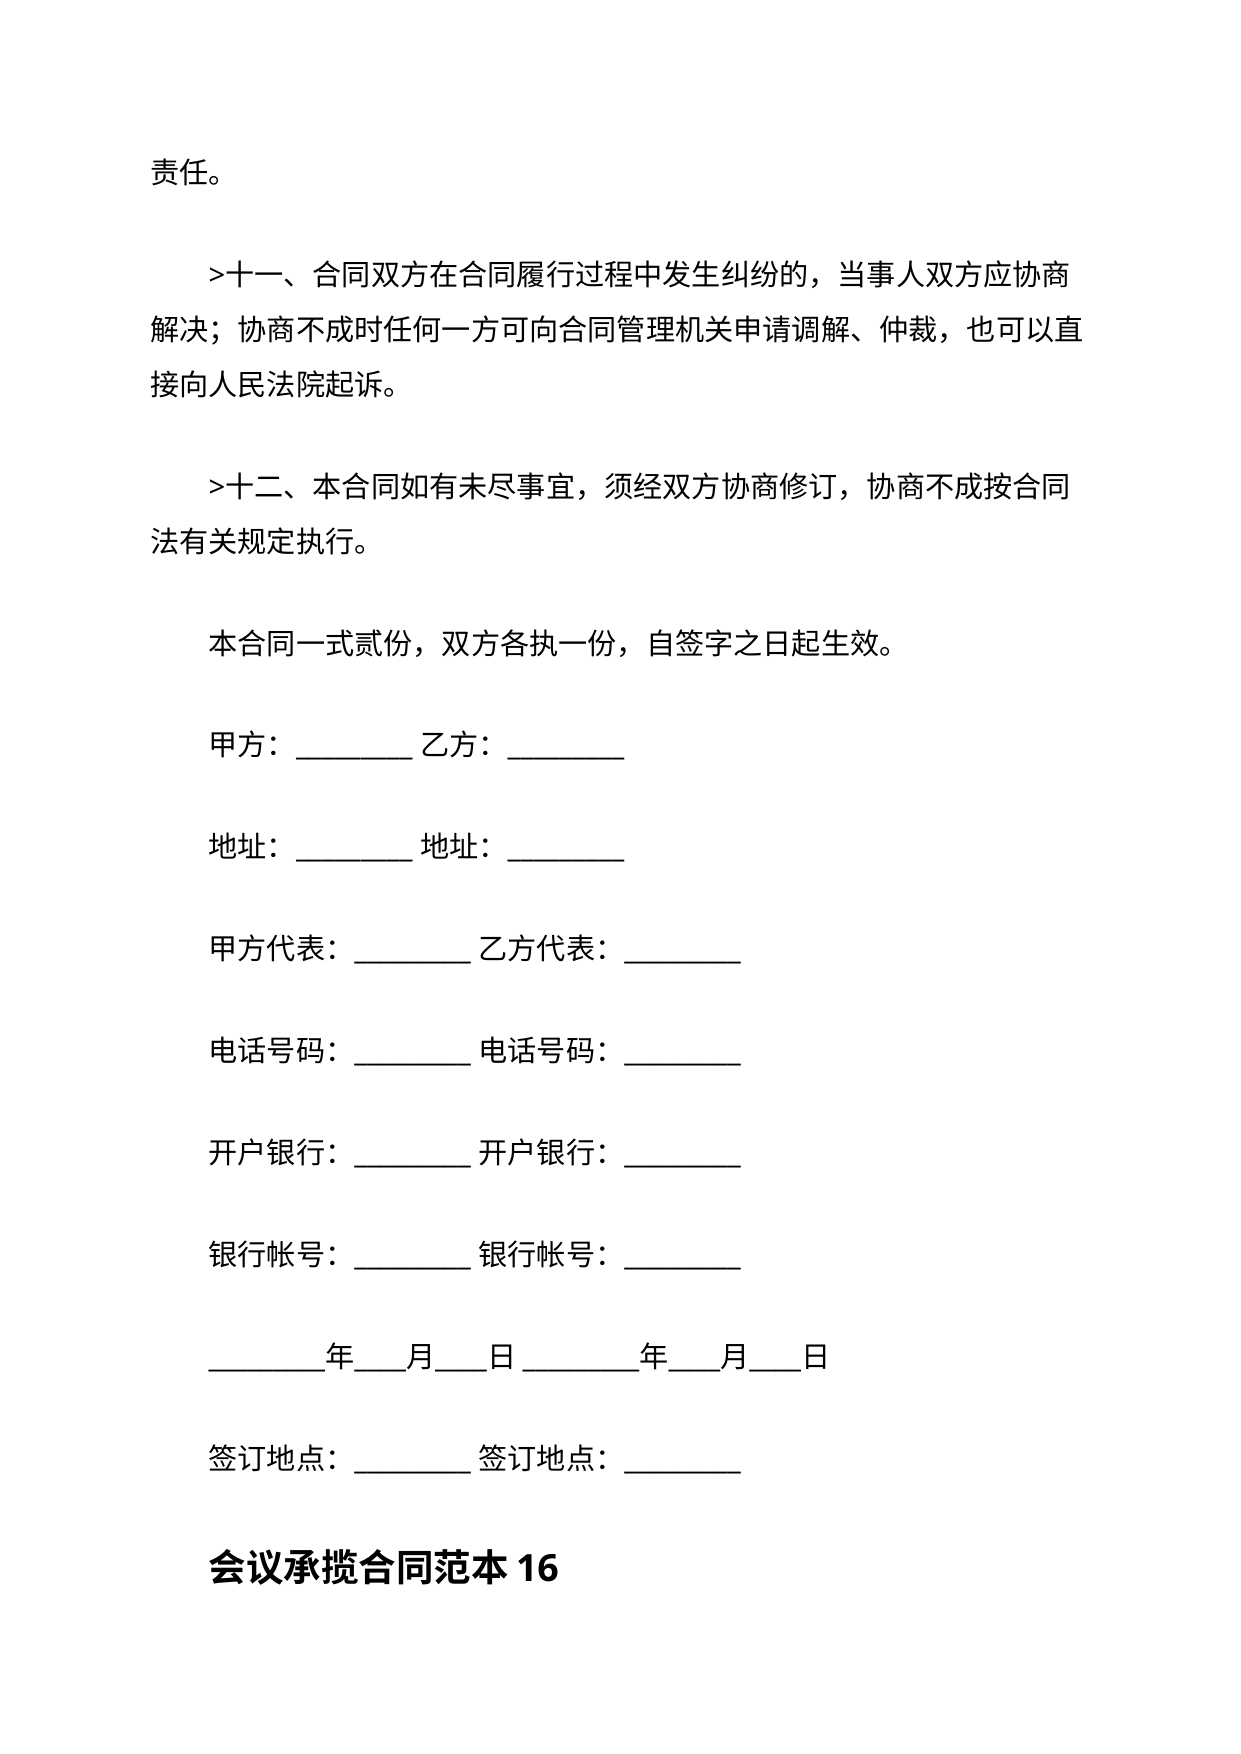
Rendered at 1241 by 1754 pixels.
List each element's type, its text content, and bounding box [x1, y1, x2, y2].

text >十一、合同双方在合同履行过程中发生纠纷的，当事人双方应协商解决；协商不成时任何一方可向合同管理机关申请调解、仲裁，也可以直接向人民法院起诉。 [150, 252, 1090, 404]
text 地址：_________ 地址：_________ [150, 824, 1090, 866]
text _________年____月____日 _________年____月____日 [150, 1334, 1090, 1376]
text >十二、本合同如有未尽事宜，须经双方协商修订，协商不成按合同法有关规定执行。 [150, 463, 1090, 561]
text 开户银行：_________ 开户银行：_________ [150, 1130, 1090, 1172]
text 甲方：_________ 乙方：_________ [150, 722, 1090, 764]
text 本合同一式贰份，双方各执一份，自签字之日起生效。 [150, 620, 1090, 662]
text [150, 150, 1090, 192]
text 会议承揽合同范本16 [150, 1538, 1090, 1592]
text 签订地点：_________ 签订地点：_________ [150, 1436, 1090, 1478]
text 电话号码：_________ 电话号码：_________ [150, 1028, 1090, 1070]
text 银行帐号：_________ 银行帐号：_________ [150, 1232, 1090, 1274]
text 甲方代表：_________ 乙方代表：_________ [150, 926, 1090, 968]
